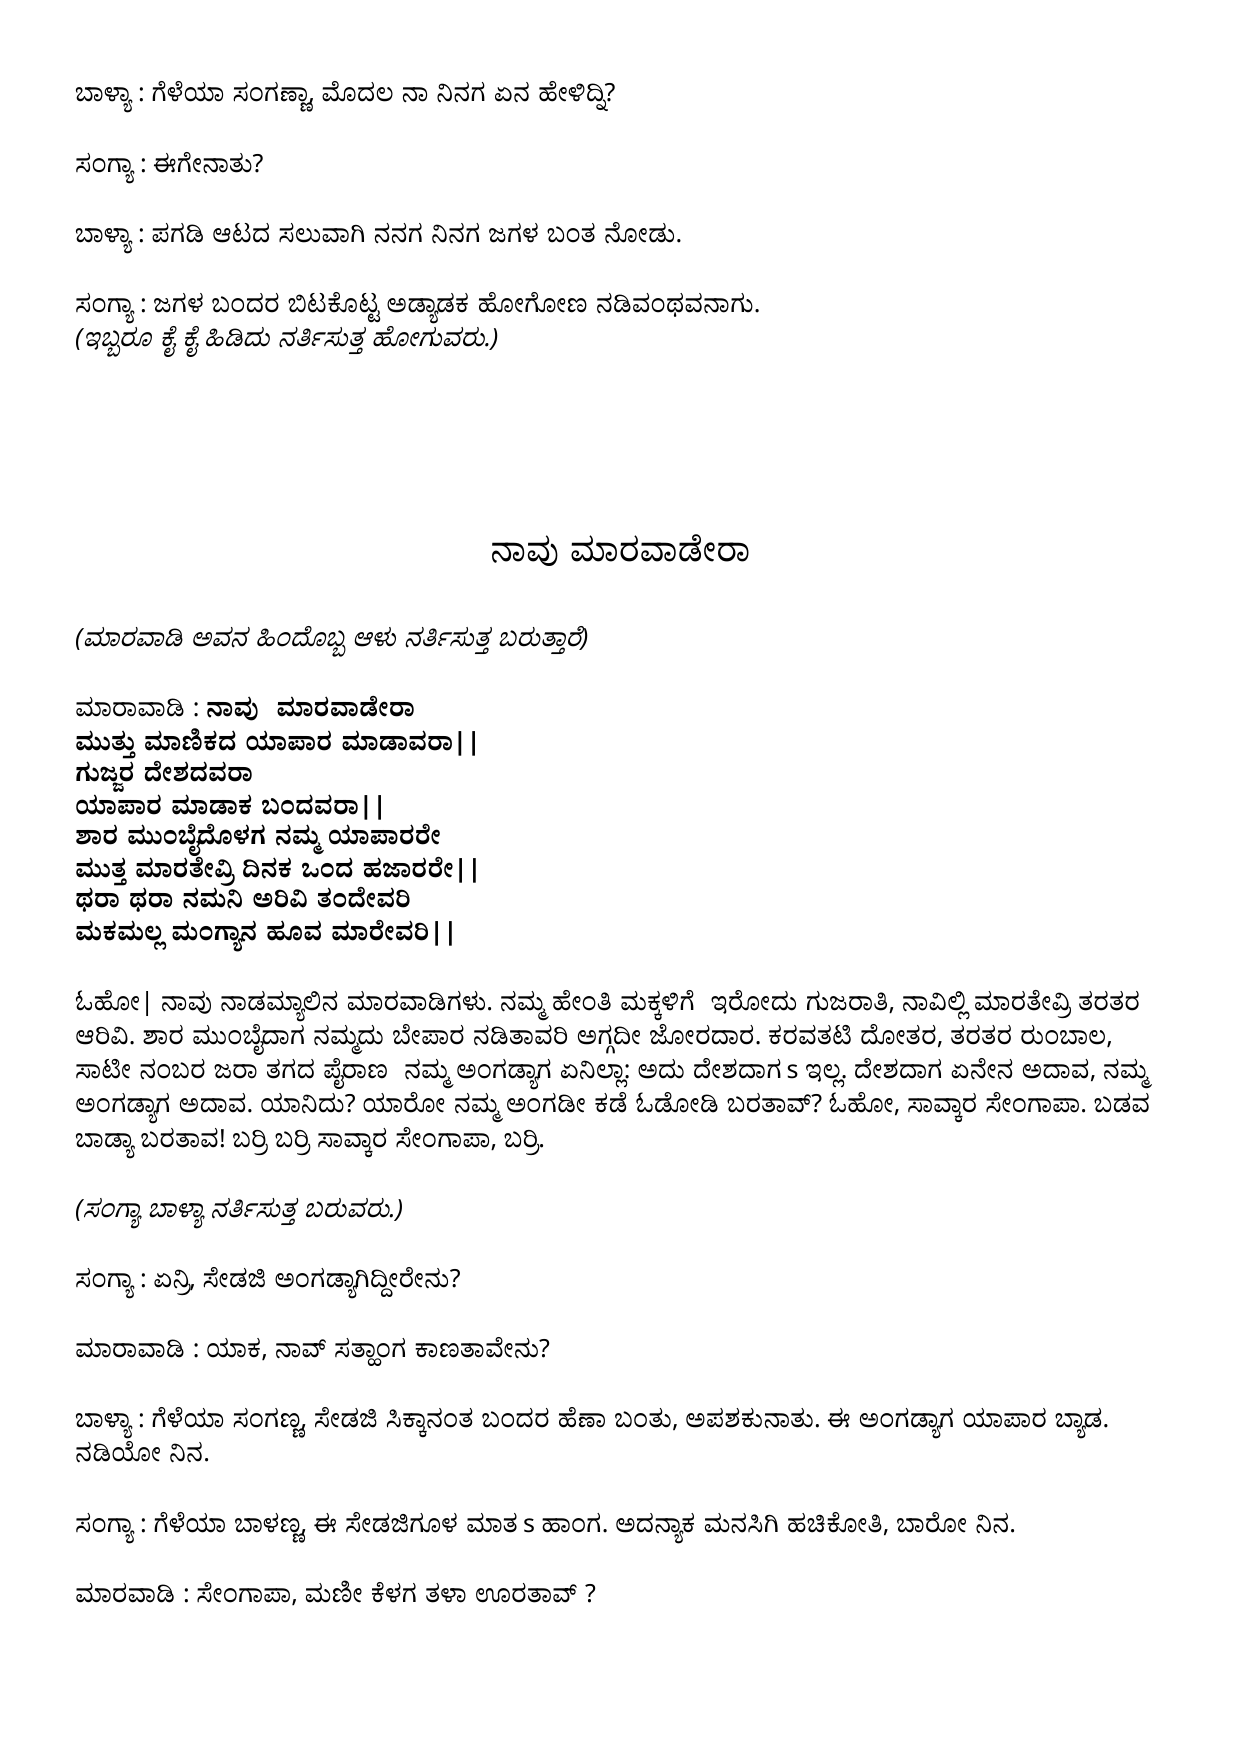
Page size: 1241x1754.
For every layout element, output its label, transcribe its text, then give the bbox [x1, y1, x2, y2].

text ಬಾಳ್ಯಾ : ಗೆಳೆಯಾ ಸಂಗಣ್ಣಾ, ಮೊದಲ ನಾ ನಿನಗ ಏನ ಹೇಳಿದ್ನಿ? [75, 75, 1165, 109]
text ಸಂಗ್ಯಾ : ಈಗೇನಾತು? [75, 145, 1165, 179]
text (ಮಾರವಾಡಿ ಅವನ ಹಿಂದೊಬ್ಬ ಆಳು ನರ್ತಿಸುತ್ತ ಬರುತ್ತಾರೆ) [75, 620, 1165, 654]
text ಬಾಳ್ಯಾ : ಗೆಳೆಯಾ ಸಂಗಣ್ಣ, ಸೇಡಜಿ ಸಿಕ್ಕಾನಂತ ಬಂದರ ಹೆಣಾ ಬಂತು, ಅಪಶಕುನಾತು. ಈ ಅಂಗಡ್ಯಾಗ ಯಾಪಾರ ಬ್ಯಾಡ. ನಡಿಯೋ ನಿನ. [75, 1401, 1165, 1469]
text ಮಾರಾವಾಡಿ : ನಾವು ಮಾರವಾಡೇರಾ ಮುತ್ತು ಮಾಣಿಕದ ಯಾಪಾರ ಮಾಡಾವರಾ|| ಗುಜ್ಜರ ದೇಶದವರಾ ಯಾಪಾರ ಮಾಡಾಕ ಬಂದವರಾ|| ಶಾರ ಮುಂಬೈದೊಳಗ ನಮ್ಮ ಯಾಪಾರರೇ ಮುತ್ತ ಮಾರತೇವ್ರಿ ದಿನಕ ಒಂದ ಹಜಾರರೇ|| ಥರಾ ಥರಾ ನಮನಿ ಅರಿವಿ ತಂದೇವರಿ ಮಕಮಲ್ಲ ಮಂಗ್ಯಾನ ಹೂವ ಮಾರೇವರಿ|| [75, 690, 1165, 948]
text ಸಂಗ್ಯಾ : ಏನ್ರಿ, ಸೇಡಜಿ ಅಂಗಡ್ಯಾಗಿದ್ದೀರೇನು? [75, 1261, 1165, 1295]
text ಬಾಳ್ಯಾ : ಪಗಡಿ ಆಟದ ಸಲುವಾಗಿ ನನಗ ನಿನಗ ಜಗಳ ಬಂತ ನೋಡು. [75, 215, 1165, 249]
text (ಸಂಗ್ಯಾ ಬಾಳ್ಯಾ ನರ್ತಿಸುತ್ತ ಬರುವರು.) [75, 1190, 1165, 1224]
text ಸಂಗ್ಯಾ : ಜಗಳ ಬಂದರ ಬಿಟಕೊಟ್ಟ ಅಡ್ಯಾಡಕ ಹೋಗೋಣ ನಡಿವಂಥವನಾಗು. (ಇಬ್ಬರೂ ಕೈ ಕೈ ಹಿಡಿದು ನರ್ತಿಸುತ್ತ ಹೋಗುವರು.) [75, 286, 1165, 354]
text ಸಂಗ್ಯಾ : ಗೆಳೆಯಾ ಬಾಳಣ್ಣ, ಈ ಸೇಡಜಿಗೂಳ ಮಾತs ಹಾಂಗ. ಅದನ್ಯಾಕ ಮನಸಿಗಿ ಹಚಿಕೋತಿ, ಬಾರೋ ನಿನ. [75, 1505, 1165, 1539]
subtitle ನಾವು ಮಾರವಾಡೇರಾ [75, 530, 1165, 569]
text ಓಹೋ| ನಾವು ನಾಡಮ್ಯಾಲಿನ ಮಾರವಾಡಿಗಳು. ನಮ್ಮ ಹೇಂತಿ ಮಕ್ಕಳಿಗೆ ಇರೋದು ಗುಜರಾತಿ, ನಾವಿಲ್ಲಿ ಮಾರತೇವ್ರಿ ತರತರ ಆರಿವಿ. ಶಾರ ಮುಂಬೈದಾಗ ನಮ್ಮದು ಬೇಪಾರ ನಡಿತಾವರಿ ಅಗ್ಗದೀ ಜೋರದಾರ. ಕರವತಟಿ ದೋತರ, ತರತರ ರುಂಬಾಲ, ಸಾಟೀ ನಂಬರ ಜರಾ ತಗದ ಪೈರಾಣ ನಮ್ಮ ಅಂಗಡ್ಯಾಗ ಏನಿಲ್ಲಾ: ಅದು ದೇಶದಾಗs ಇಲ್ಲ. ದೇಶದಾಗ ಏನೇನ ಅದಾವ, ನಮ್ಮ ಅಂಗಡ್ಯಾಗ ಅದಾವ. ಯಾನಿದು? ಯಾರೋ ನಮ್ಮ ಅಂಗಡೀ ಕಡೆ ಓಡೋಡಿ ಬರತಾವ್? ಓಹೋ, ಸಾವ್ಕಾರ ಸೇಂಗಾಪಾ. ಬಡವ ಬಾಡ್ಯಾ ಬರತಾವ! ಬರ್ರಿ ಬರ್ರಿ ಸಾವ್ಕಾರ ಸೇಂಗಾಪಾ, ಬರ್ರಿ. [75, 984, 1165, 1154]
text ಮಾರಾವಾಡಿ : ಯಾಕ, ನಾವ್ ಸತ್ಹಾಂಗ ಕಾಣತಾವೇನು? [75, 1331, 1165, 1365]
text ಮಾರವಾಡಿ : ಸೇಂಗಾಪಾ, ಮಣೀ ಕೆಳಗ ತಳಾ ಊರತಾವ್ ? [75, 1576, 1165, 1609]
